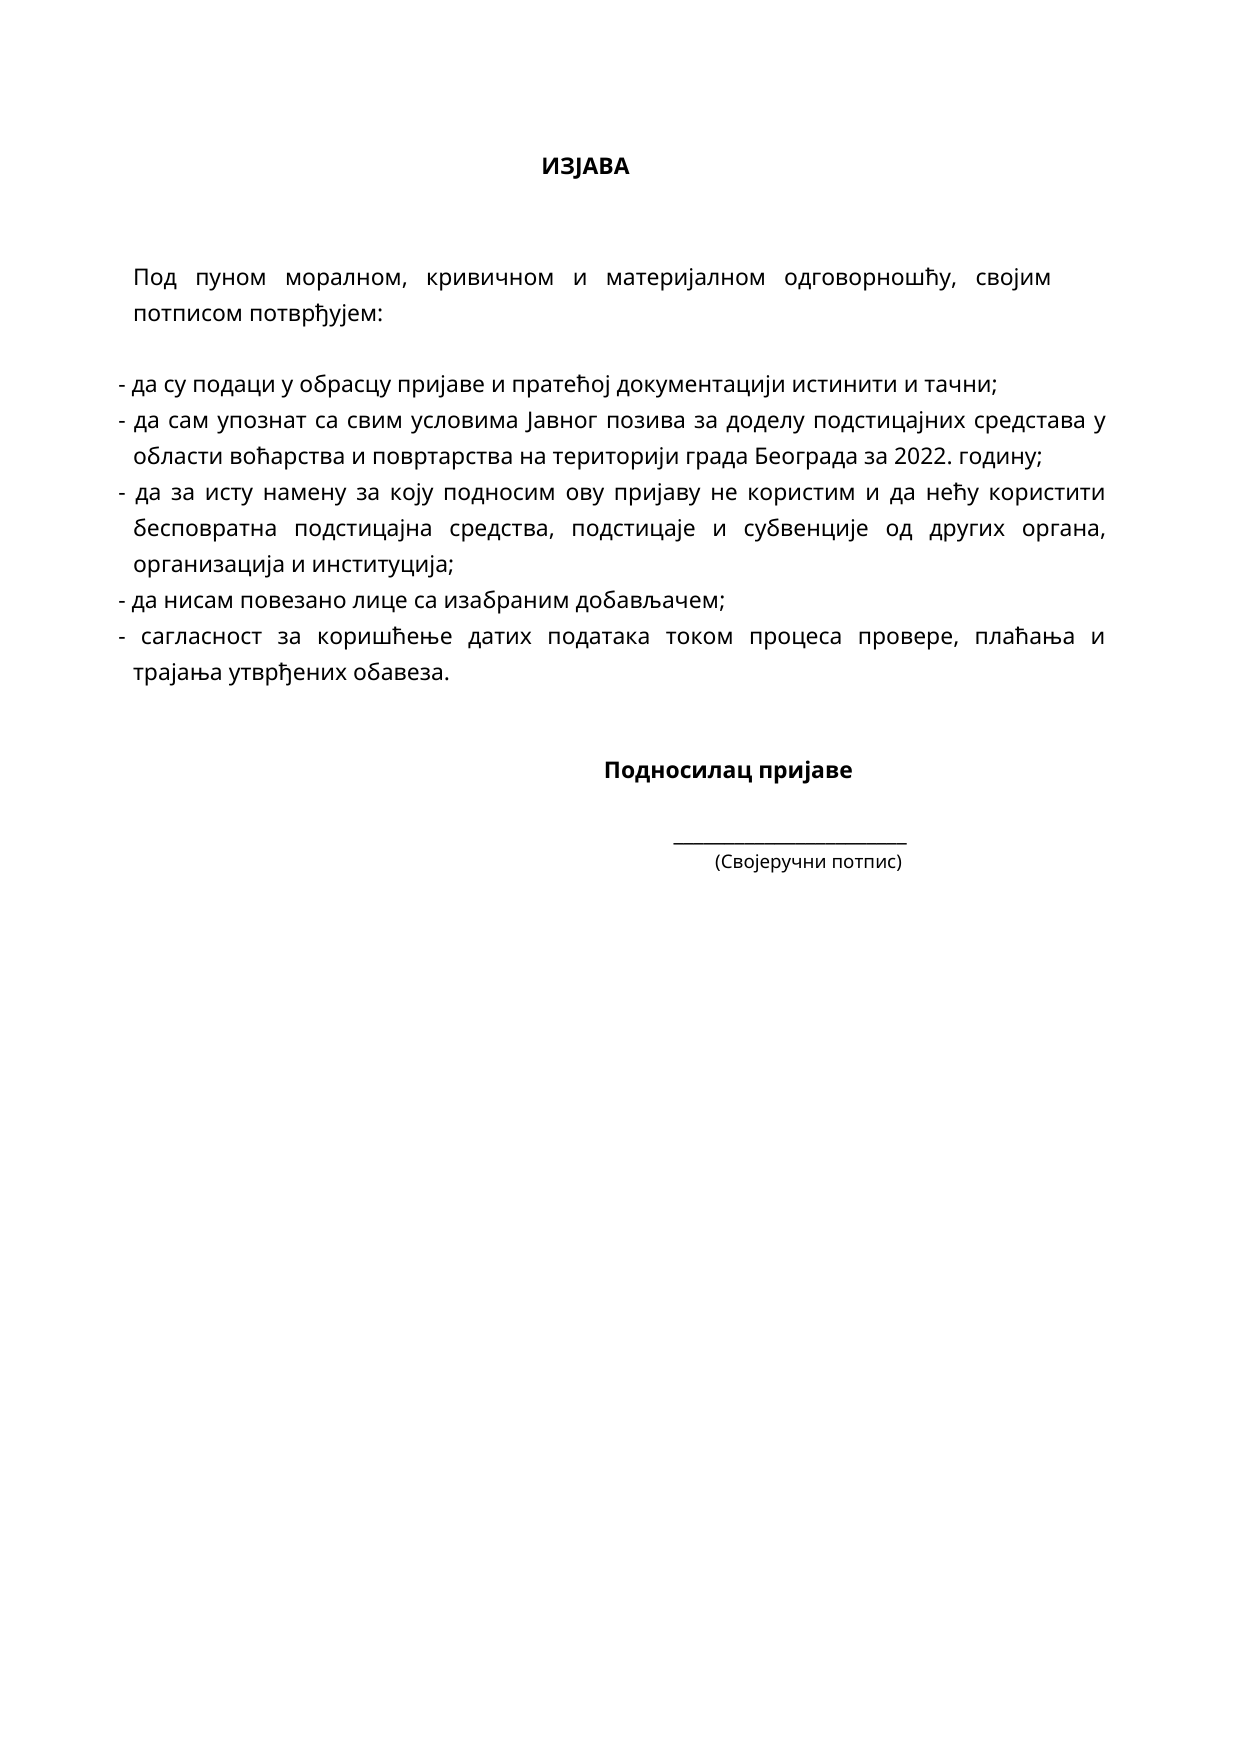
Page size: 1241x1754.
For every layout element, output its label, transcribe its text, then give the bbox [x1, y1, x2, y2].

text - да за исту намену за коју подносим ову пријаву не користим и да нећу користити бесповратна подстицајна средства, подстицаје и субвенције од других органа, организација и институција; [118, 476, 1107, 579]
text - да су подаци у обрасцу пријаве и пратећој документацији истинити и тачни; [118, 368, 1092, 400]
text (Својеручни потпис) [118, 848, 1128, 874]
text Под пуном моралном, кривичном и материјалном одговорношћу, својим потписом потврђујем: [133, 261, 1053, 328]
text _______________________ [163, 817, 1053, 848]
text - да нисам повезано лице са изабраним добављачем; [118, 584, 1107, 615]
subtitle ИЗЈАВА [118, 150, 1053, 181]
text - да сам упознат са свим условима Јавног позива за доделу подстицајних средстава у области воћарства и повртарства на територији града Београда за 2022. годину; [118, 404, 1107, 472]
text - сагласност за коришћење датих података током процеса провере, плаћања и трајања утврђених обавеза. [118, 620, 1107, 687]
text Подносилац пријаве [163, 754, 1053, 786]
